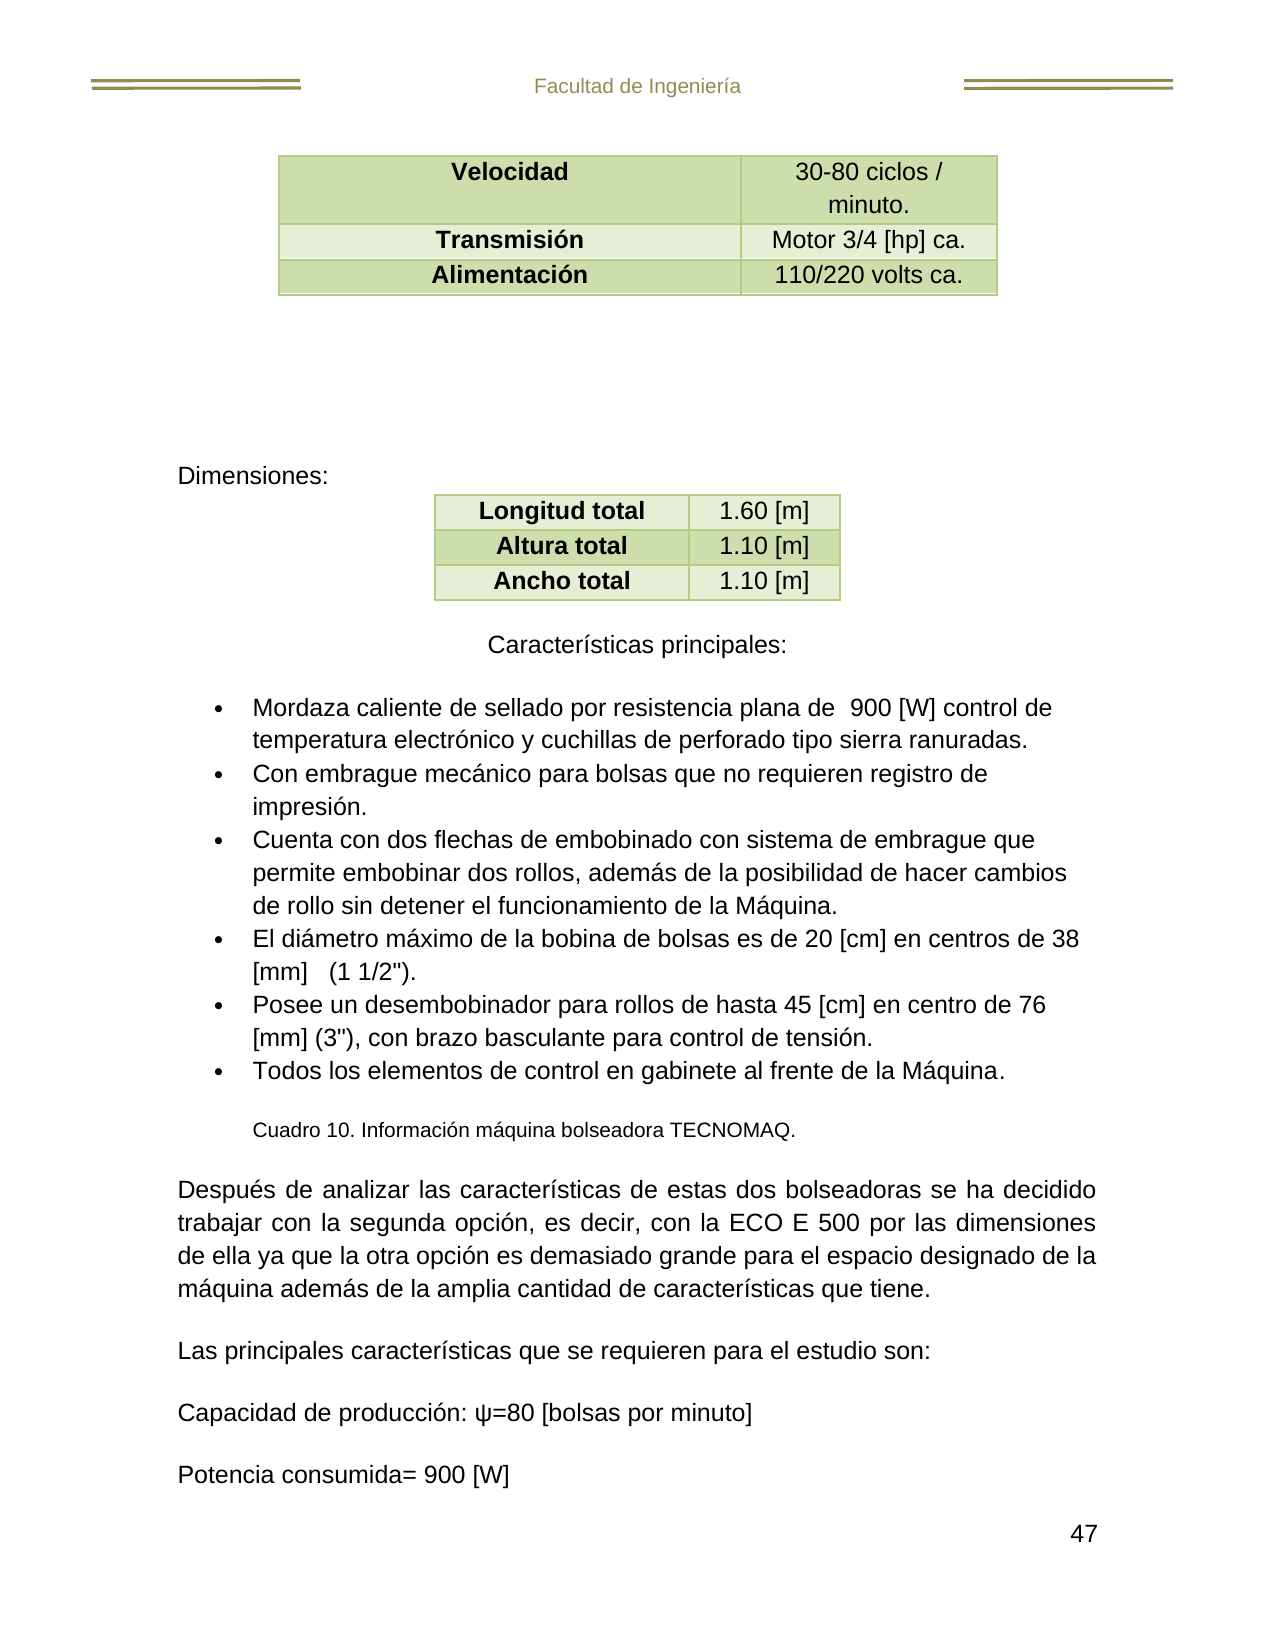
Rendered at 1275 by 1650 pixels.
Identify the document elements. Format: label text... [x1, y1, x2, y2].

text Después de analizar las características de estas dos bolseadoras se ha decidido trabajar con la segunda opción, es decir, con la ECO E 500 por las dimensiones de ella ya que la otra opción es demasiado grande para el espacio designado de la máquina además de la amplia cantidad de características que tiene. [177, 1174, 1098, 1302]
list Con embrague mecánico para bolsas que no requieren registro de impresión. [215, 758, 1098, 820]
table_cell 1.10 [m] [690, 531, 839, 564]
table_cell 30-80 ciclos / minuto. [742, 157, 996, 223]
table_cell Velocidad [280, 157, 740, 223]
table_cell 110/220 volts ca. [742, 261, 996, 293]
list Todos los elementos de control en gabinete al frente de la Máquina. [215, 1056, 1098, 1084]
text Potencia consumida= 900 [W] [177, 1460, 1098, 1489]
table_cell Altura total [436, 531, 688, 564]
list Cuenta con dos flechas de embobinado con sistema de embrague que permite embobinar dos rollos, además de la posibilidad de hacer cambios de rollo sin detener el funcionamiento de la Máquina. [215, 824, 1098, 919]
table_header 1.60 [m] [690, 496, 839, 529]
table_cell Alimentación [280, 261, 740, 293]
table_cell Transmisión [280, 225, 740, 258]
list El diámetro máximo de la bobina de bolsas es de 20 [cm] en centros de 38 [mm] (1 1/2"). [215, 924, 1098, 985]
table_cell Ancho total [436, 566, 688, 599]
list Posee un desembobinador para rollos de hasta 45 [cm] en centro de 76 [mm] (3"), con brazo basculante para control de tensión. [215, 990, 1098, 1051]
text Capacidad de producción: ψ=80 [bolsas por minuto] [177, 1398, 1098, 1427]
table_cell 1.10 [m] [690, 566, 839, 599]
text Características principales: [177, 630, 1098, 659]
text Cuadro 10. Información máquina bolseadora TECNOMAQ. [252, 1118, 1098, 1142]
table_header Longitud total [436, 496, 688, 529]
text Las principales características que se requieren para el estudio son: [177, 1336, 1098, 1364]
list Mordaza caliente de sellado por resistencia plana de 900 [W] control de temperatura electrónico y cuchillas de perforado tipo sierra ranuradas. [215, 692, 1098, 754]
table_cell Motor 3/4 [hp] ca. [742, 225, 996, 258]
text Dimensiones: [177, 461, 1098, 489]
